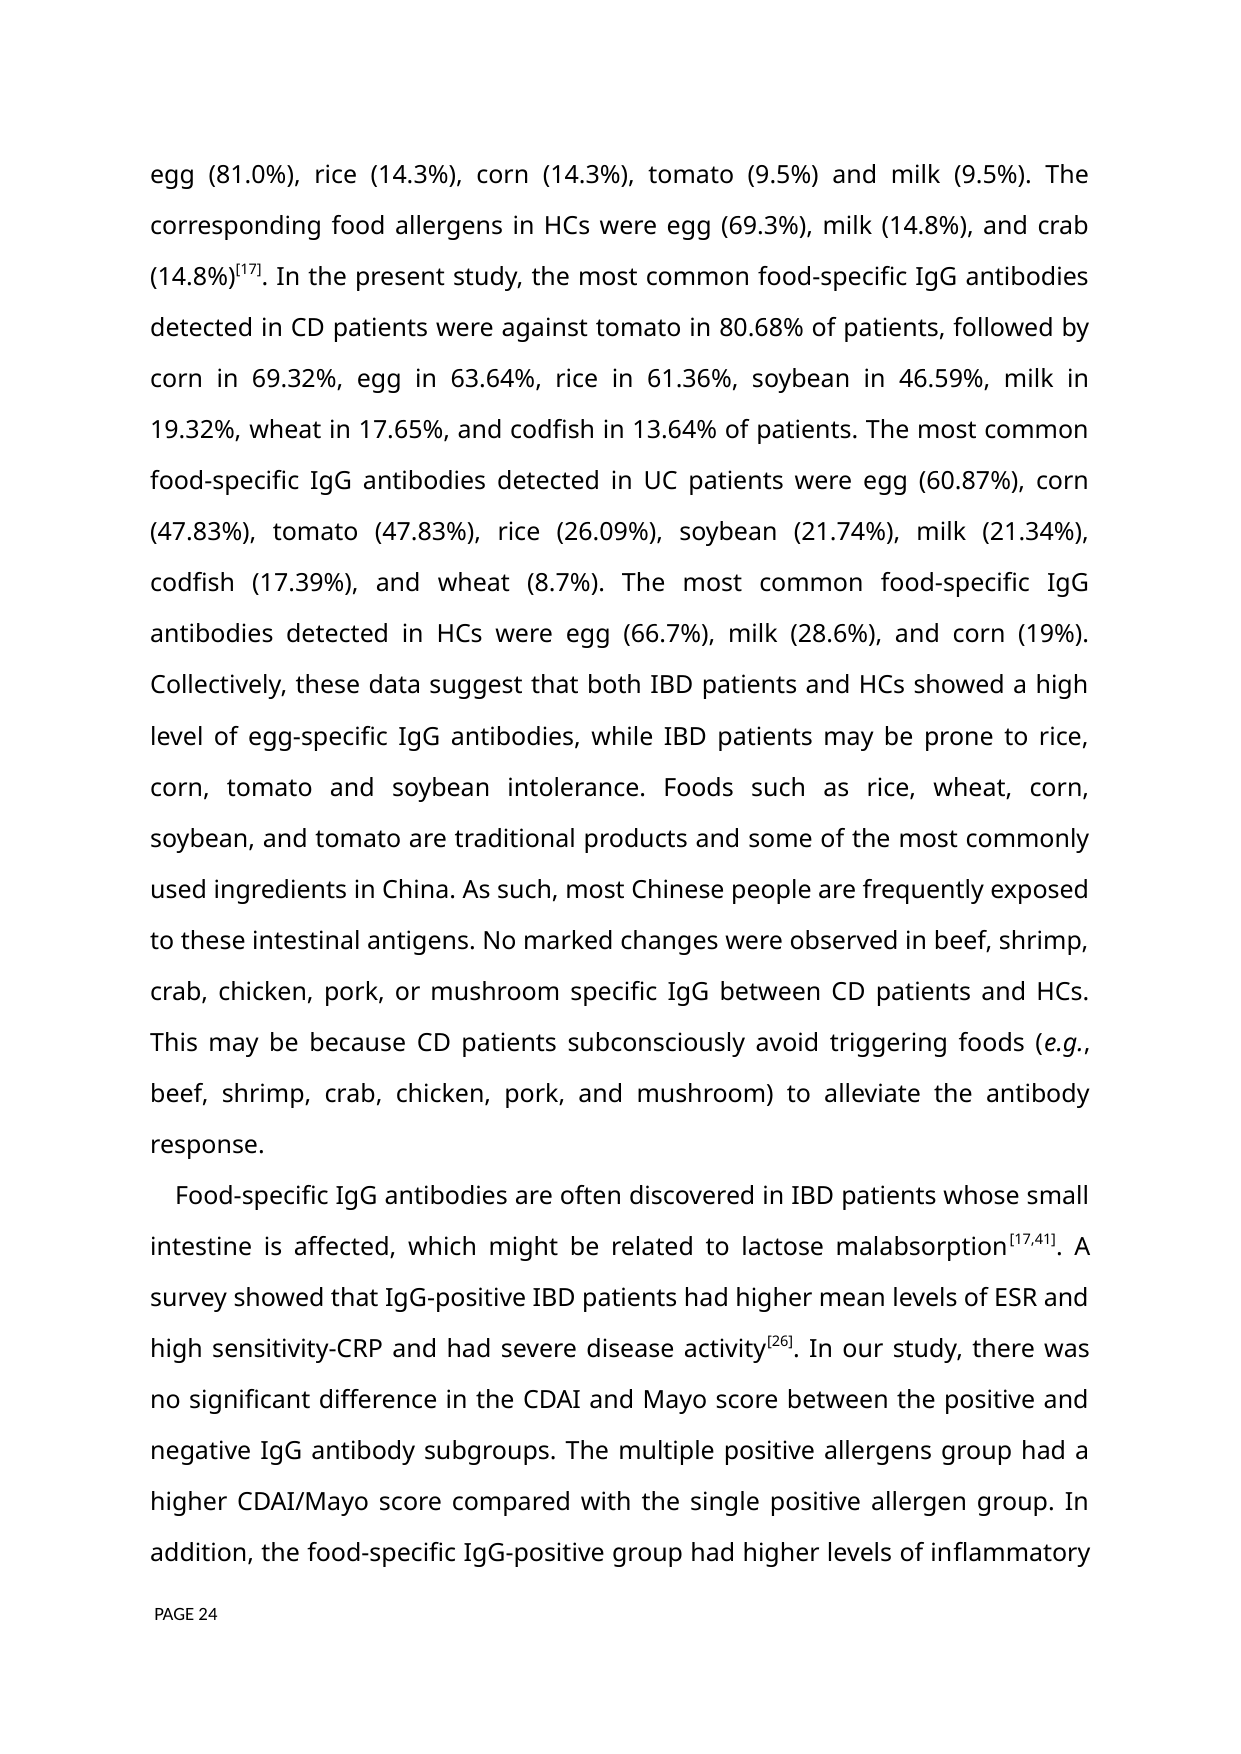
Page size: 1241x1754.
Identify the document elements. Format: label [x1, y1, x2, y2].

text [150, 157, 1090, 1161]
text [150, 1177, 1090, 1569]
